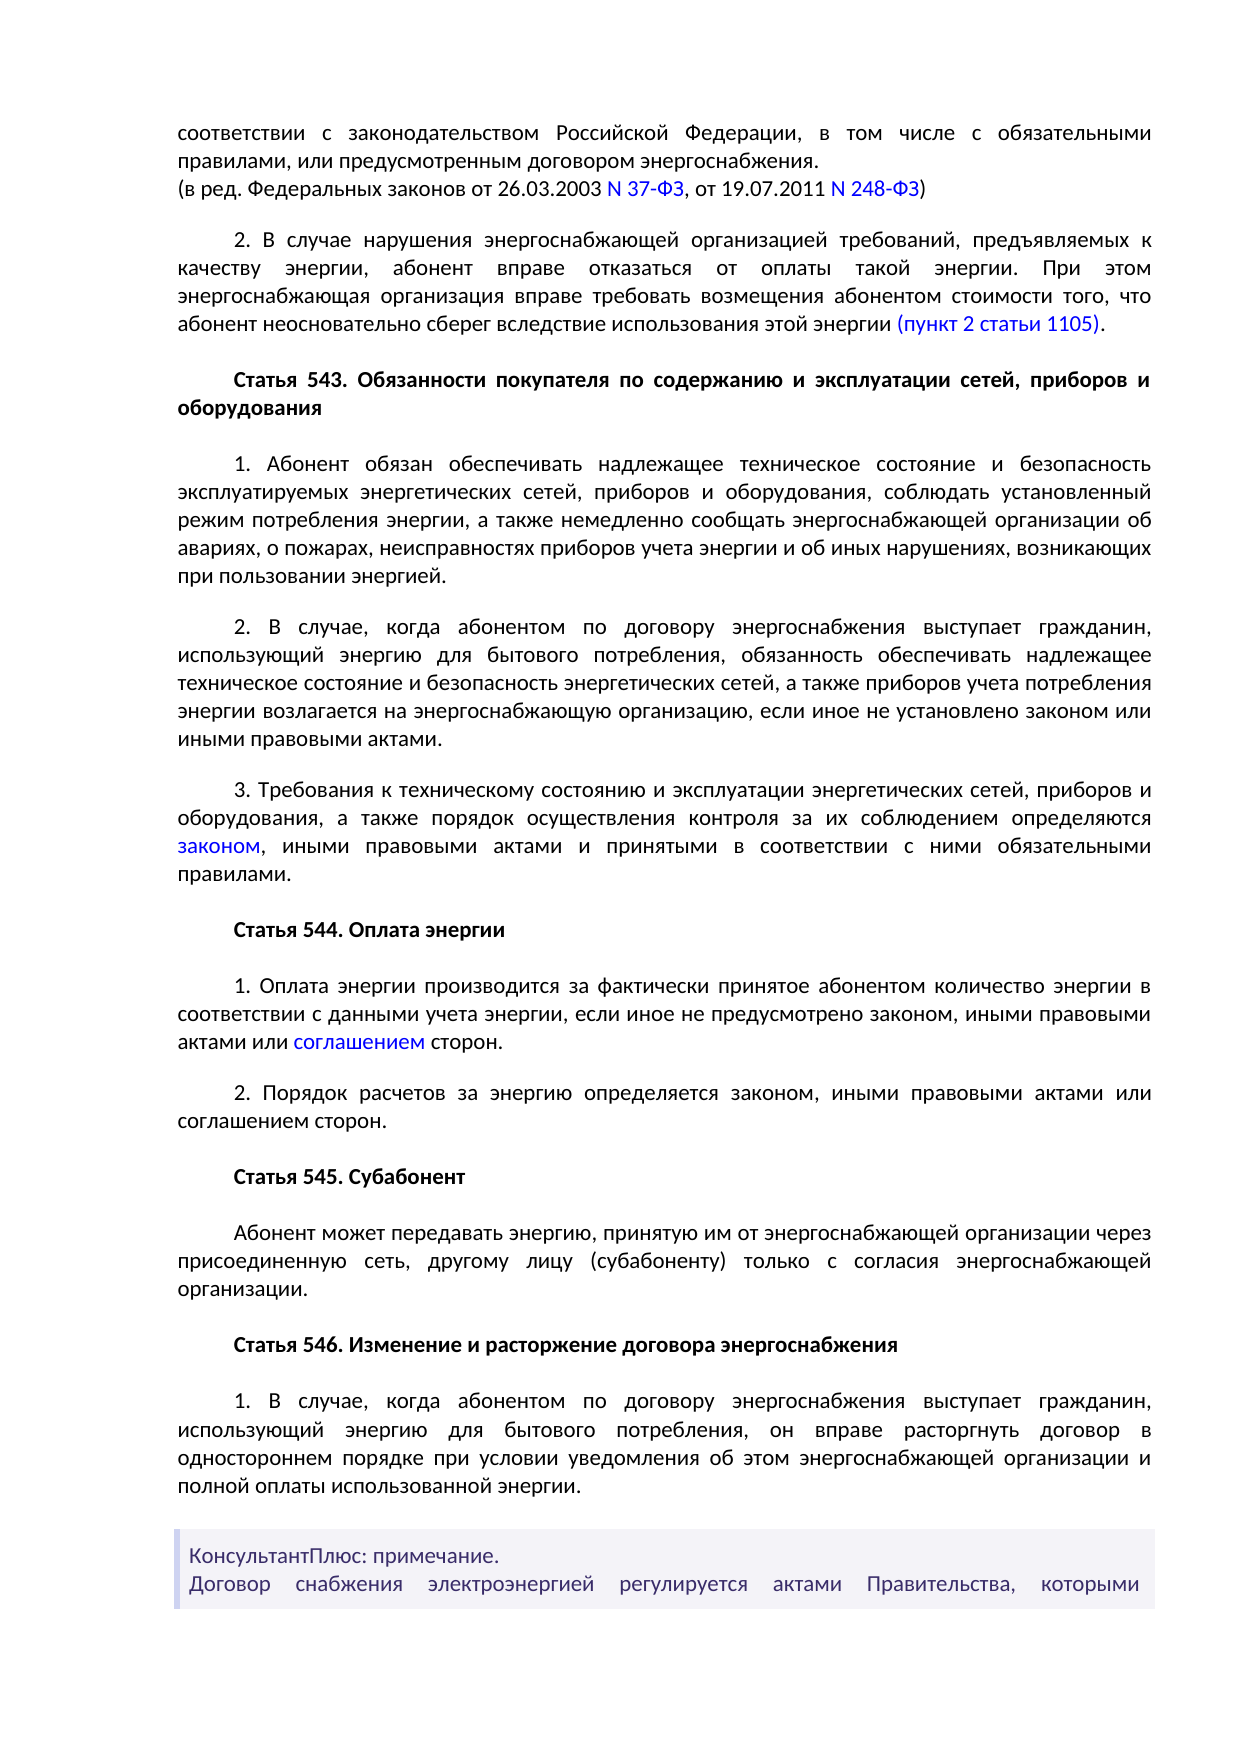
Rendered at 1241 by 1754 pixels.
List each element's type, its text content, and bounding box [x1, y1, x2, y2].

text 1. В случае, когда абонентом по договору энергоснабжения выступает гражданин, использующий энергию для бытового потребления, он вправе расторгнуть договор в одностороннем порядке при условии уведомления об этом энергоснабжающей организации и полной оплаты использованной энергии. [177, 1387, 1152, 1499]
text 2. Порядок расчетов за энергию определяется законом, иными правовыми актами или соглашением сторон. [177, 1078, 1152, 1134]
text 1. Абонент обязан обеспечивать надлежащее техническое состояние и безопасность эксплуатируемых энергетических сетей, приборов и оборудования, соблюдать установленный режим потребления энергии, а также немедленно сообщать энергоснабжающей организации об авариях, о пожарах, неисправностях приборов учета энергии и об иных нарушениях, возникающих при пользовании энергией. [177, 449, 1152, 589]
text 2. В случае, когда абонентом по договору энергоснабжения выступает гражданин, использующий энергию для бытового потребления, обязанность обеспечивать надлежащее техническое состояние и безопасность энергетических сетей, а также приборов учета потребления энергии возлагается на энергоснабжающую организацию, если иное не установлено законом или иными правовыми актами. [177, 612, 1152, 752]
title Статья 544. Оплата энергии [177, 915, 1152, 943]
text Абонент может передавать энергию, принятую им от энергоснабжающей организации через присоединенную сеть, другому лицу (субабоненту) только с согласия энергоснабжающей организации. [177, 1218, 1152, 1303]
title Статья 543. Обязанности покупателя по содержанию и эксплуатации сетей, приборов и оборудования [177, 365, 1152, 421]
text 3. Требования к техническому состоянию и эксплуатации энергетических сетей, приборов и оборудования, а также порядок осуществления контроля за их соблюдением определяются законом, иными правовыми актами и принятыми в соответствии с ними обязательными правилами. [177, 775, 1152, 887]
text (в ред. Федеральных законов от 26.03.2003 N 37-ФЗ, от 19.07.2011 N 248-ФЗ) [177, 174, 1152, 202]
title Статья 546. Изменение и расторжение договора энергоснабжения [177, 1331, 1152, 1359]
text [177, 118, 1152, 174]
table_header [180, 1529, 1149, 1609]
text 2. В случае нарушения энергоснабжающей организацией требований, предъявляемых к качеству энергии, абонент вправе отказаться от оплаты такой энергии. При этом энергоснабжающая организация вправе требовать возмещения абонентом стоимости того, что абонент неосновательно сберег вследствие использования этой энергии (пункт 2 статьи 1105). [177, 225, 1152, 337]
text 1. Оплата энергии производится за фактически принятое абонентом количество энергии в соответствии с данными учета энергии, если иное не предусмотрено законом, иными правовыми актами или соглашением сторон. [177, 971, 1152, 1056]
title Статья 545. Субабонент [177, 1162, 1152, 1191]
